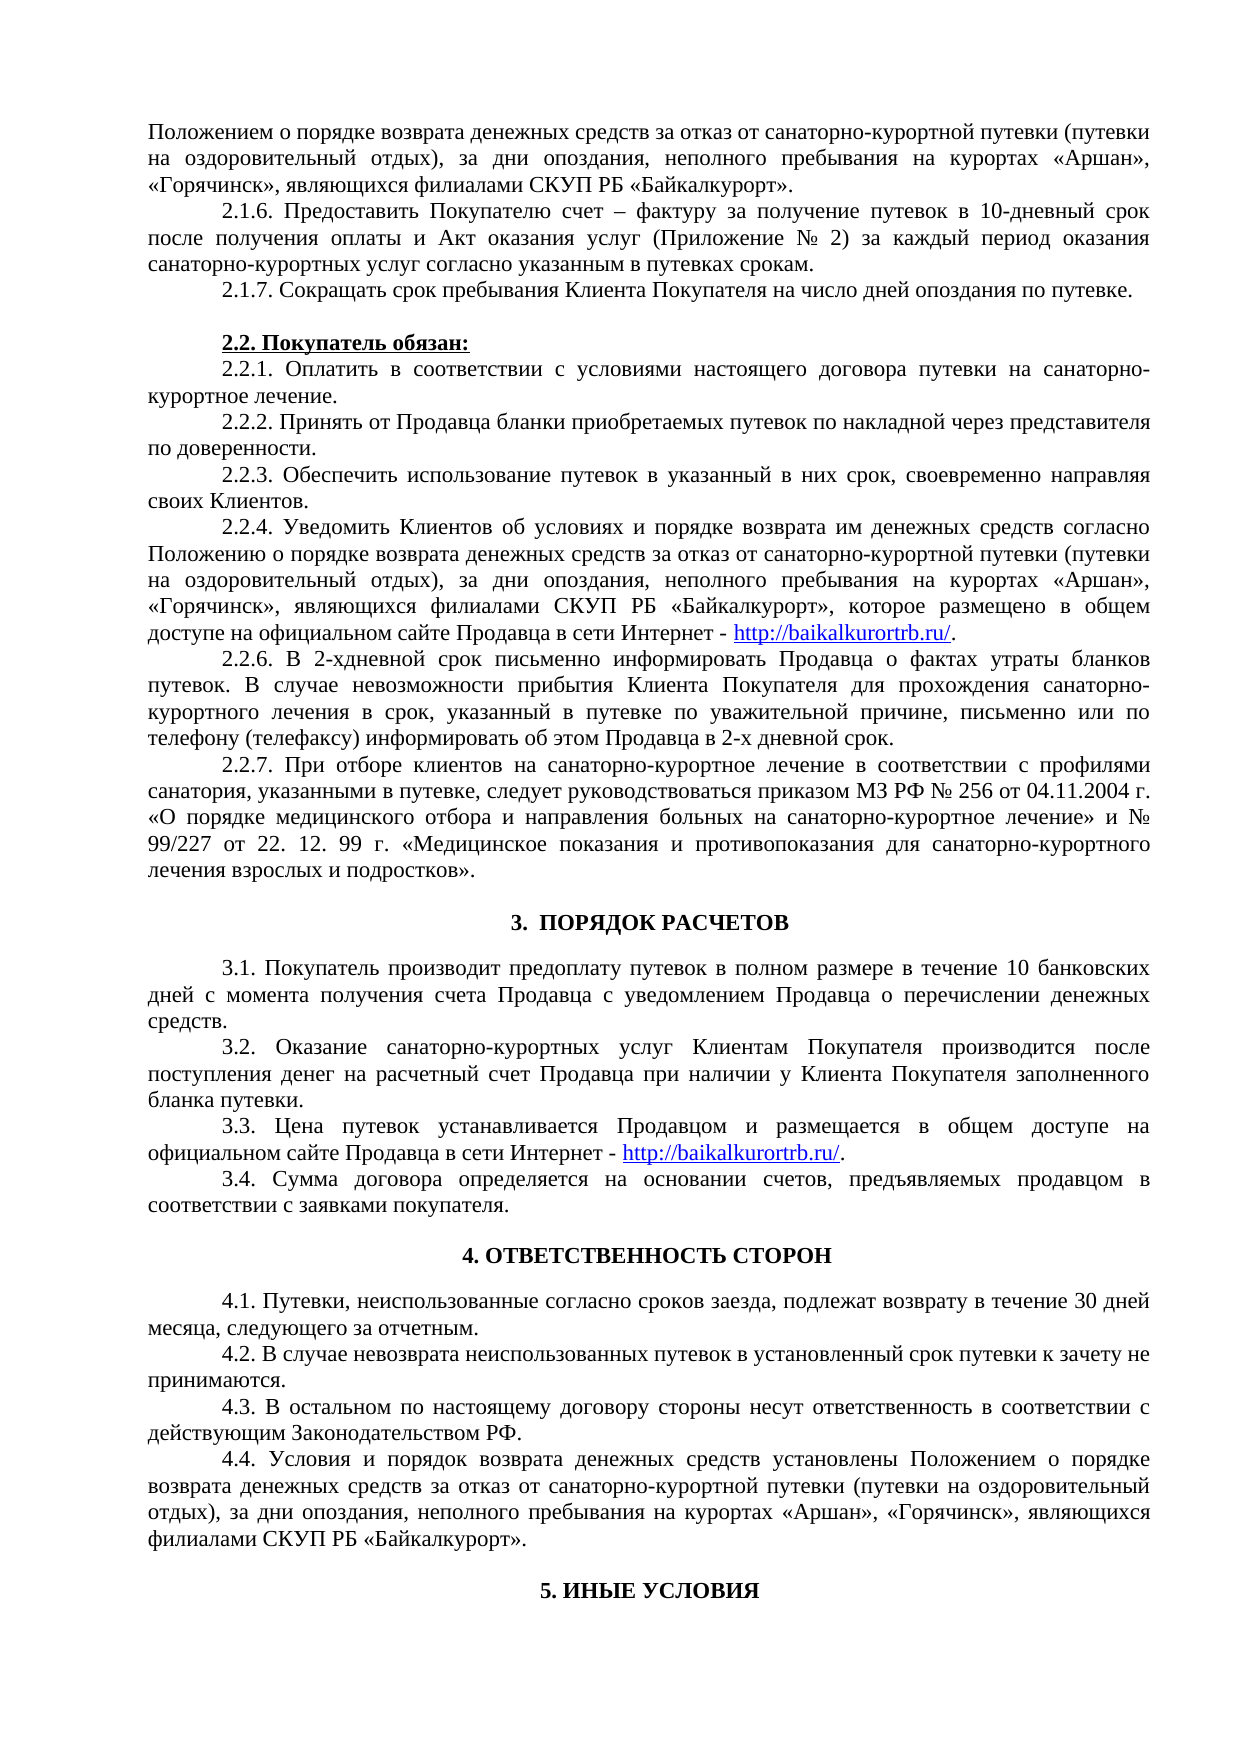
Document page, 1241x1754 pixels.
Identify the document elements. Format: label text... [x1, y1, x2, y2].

list 2.2.7. При отборе клиентов на санаторно-курортное лечение в соответствии с профилями санатория, указанными в путевке, следует руководствоваться приказом МЗ РФ № 256 от 04.11.2004 г. «О порядке медицинского отбора и направления больных на санаторно-курортное лечение» и № 99/227 от 22. 12. . «Медицинское показания и противопоказания для санаторно-курортного лечения взрослых и подростков». [148, 751, 1152, 882]
list 3.4. Сумма договора определяется на основании счетов, предъявляемых продавцом в соответствии с заявками покупателя. [148, 1165, 1152, 1218]
text 3.1. Покупатель производит предоплату путевок в полном размере в течение 10 банковских дней с момента получения счета Продавца с уведомлением Продавца о перечислении денежных средств. [148, 954, 1152, 1033]
text 4.2. В случае невозврата неиспользованных путевок в установленный срок путевки к зачету не принимаются. [148, 1340, 1152, 1393]
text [148, 118, 1152, 197]
list 2.2.6. В 2-хдневной срок письменно информировать Продавца о фактах утраты бланков путевок. В случае невозможности прибытия Клиента Покупателя для прохождения санаторно-курортного лечения в срок, указанный в путевке по уважительной причине, письменно или по телефону (телефаксу) информировать об этом Продавца в 2-х дневной срок. [148, 645, 1152, 751]
list 3.3. Цена путевок устанавливается Продавцом и размещается в общем доступе на официальном сайте Продавца в сети Интернет - http://baikalkurortrb.ru/. [148, 1112, 1152, 1165]
list 2.2.4. Уведомить Клиентов об условиях и порядке возврата им денежных средств согласно Положению о порядке возврата денежных средств за отказ от санаторно-курортной путевки (путевки на оздоровительный отдых), за дни опоздания, неполного пребывания на курортах «Аршан», «Горячинск», являющихся филиалами СКУП РБ «Байкалкурорт», которое размещено в общем доступе на официальном сайте Продавца в сети Интернет - http://baikalkurortrb.ru/. [148, 513, 1152, 645]
text 2.2.2. Принять от Продавца бланки приобретаемых путевок по накладной через представителя по доверенности. [148, 408, 1152, 461]
text 3.2. Оказание санаторно-курортных услуг Клиентам Покупателя производится после поступления денег на расчетный счет Продавца при наличии у Клиента Покупателя заполненного бланка путевки. [148, 1033, 1152, 1112]
list 2.2.3. Обеспечить использование путевок в указанный в них срок, своевременно направляя своих Клиентов. [148, 461, 1152, 513]
list 2.1.7. Сокращать срок пребывания Клиента Покупателя на число дней опоздания по путевке. [148, 276, 1152, 303]
text 4. ОТВЕТСТВЕННОСТЬ СТОРОН [148, 1242, 1152, 1268]
text 4.3. В остальном по настоящему договору стороны несут ответственность в соответствии с действующим Законодательством РФ. [148, 1393, 1152, 1446]
text 4.1. Путевки, неиспользованные согласно сроков заезда, подлежат возврату в течение 30 дней месяца, следующего за отчетным. [148, 1287, 1152, 1340]
list 3. ПОРЯДОК РАСЧЕТОВ [148, 909, 1152, 935]
list 2.1.6. Предоставить Покупателю счет – фактуру за получение путевок в 10-дневный срок после получения оплаты и Акт оказания услуг (Приложение № 2) за каждый период оказания санаторно-курортных услуг согласно указанным в путевках срокам. [148, 197, 1152, 276]
text 5. ИНЫЕ УСЛОВИЯ [148, 1577, 1152, 1604]
list 4.4. Условия и порядок возврата денежных средств установлены Положением о порядке возврата денежных средств за отказ от санаторно-курортной путевки (путевки на оздоровительный отдых), за дни опоздания, неполного пребывания на курортах «Аршан», «Горячинск», являющихся филиалами СКУП РБ «Байкалкурорт». [148, 1446, 1152, 1551]
text 2.2.1. Оплатить в соответствии с условиями настоящего договора путевки на санаторно-курортное лечение. [148, 355, 1152, 408]
text 2.2. Покупатель обязан: [148, 329, 1152, 355]
